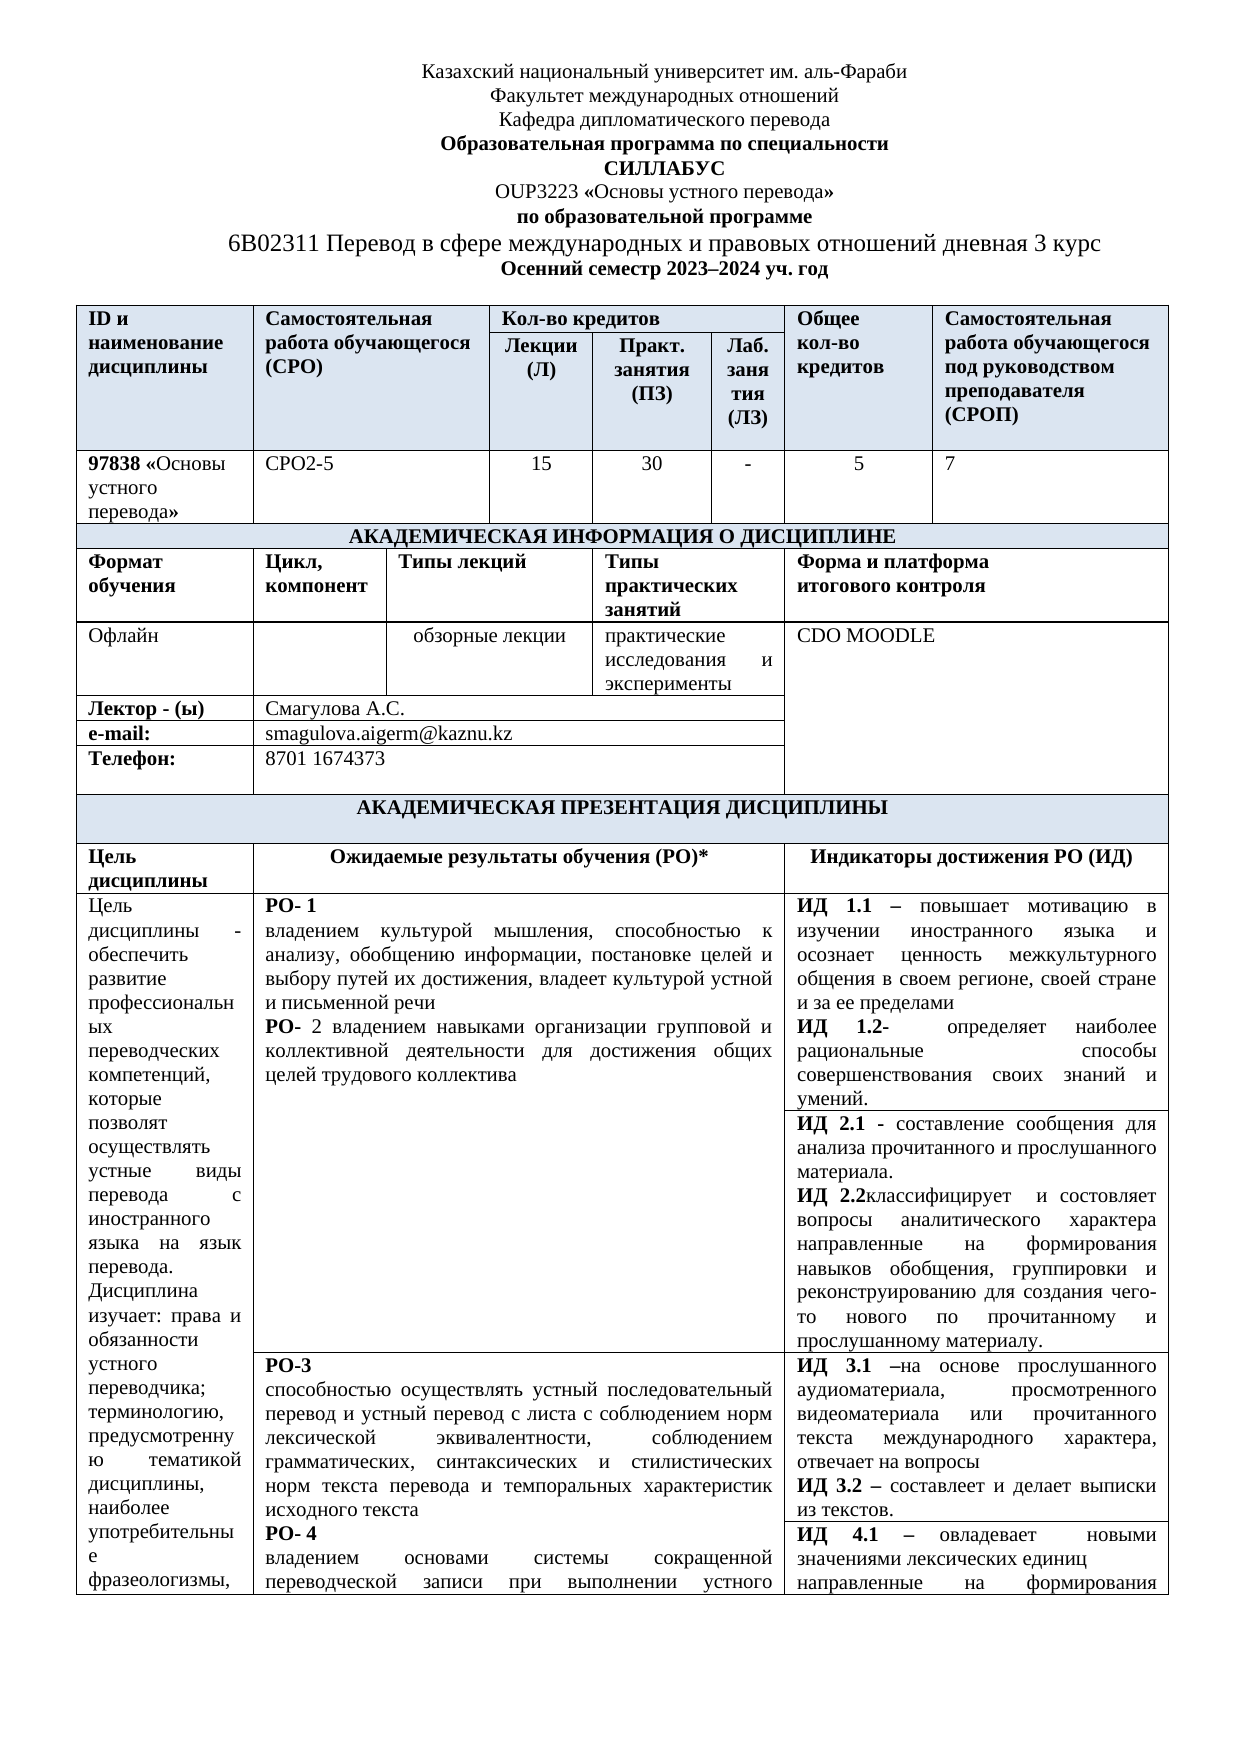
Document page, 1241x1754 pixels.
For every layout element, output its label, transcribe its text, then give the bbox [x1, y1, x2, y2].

table_cell обзорные лекции [387, 623, 592, 695]
text Осенний семестр 2023–2024 уч. год [177, 256, 1152, 280]
table_cell Форма и платформа итогового контроля [785, 549, 1168, 621]
table_cell АКАДЕМИЧЕСКАЯ ИНФОРМАЦИЯ О ДИСЦИПЛИНЕ [77, 524, 1168, 548]
table_cell ИД 3.1 –на основе прослушанного аудиоматериала, просмотренного видеоматериала или прочитанного текста международного характера, отвечает на вопросы ИД 3.2 – составлеет и делает выписки из текстов. [785, 1353, 1168, 1521]
table_header Самостоятельная работа обучающегося (СРО) [254, 306, 489, 450]
text по образовательной программе [177, 203, 1152, 228]
table_cell Лаб. занятия (ЛЗ) [712, 333, 784, 450]
table_cell Ожидаемые результаты обучения (РО)* [254, 844, 784, 892]
text 6В02311 Перевод в сфере международных и правовых отношений дневная 3 курс [177, 228, 1152, 256]
table_cell СРО2-5 [254, 451, 489, 523]
table_cell Цикл, компонент [254, 549, 386, 621]
table_cell CDO MOODLE [785, 623, 1168, 794]
table_cell Лекции (Л) [490, 333, 592, 450]
table_header Самостоятельная работа обучающегося под руководством преподавателя (СРОП) [933, 306, 1168, 450]
text Кафедра дипломатического перевода [177, 107, 1152, 131]
text Факультет международных отношений [177, 83, 1152, 107]
table_cell Лектор - (ы) [77, 696, 253, 720]
table_cell e-mail: [77, 721, 253, 745]
table_cell 5 [785, 451, 932, 523]
table_cell Типы практических занятий [593, 549, 784, 621]
table_cell Телефон: [77, 746, 253, 794]
table_cell - [712, 451, 784, 523]
table_cell 15 [490, 451, 592, 523]
table_cell Формат обучения [77, 549, 253, 621]
table_cell [254, 623, 386, 695]
table_cell Индикаторы достижения РО (ИД) [785, 844, 1168, 892]
table_cell 97838 «Основы устного перевода» [77, 451, 253, 523]
text СИЛЛАБУС [177, 155, 1152, 179]
table_cell 30 [593, 451, 711, 523]
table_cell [785, 1522, 1168, 1594]
table_cell Цель дисциплины - обеспечить развитие профессиональных переводческих компетенций, которые позволят осуществлять устные виды перевода с иностранного языка на язык перевода. Дисциплина изучает: права и обязанности устного переводчика; терминологию, предусмотренную тематикой дисциплины, наиболее употребительные фразеологизмы, условные сокращения; этикетные формулы, их функциональные различия; особенности перевода грамматических форм,наиболее употребительных в английском языке. [77, 894, 253, 1594]
text OUP3223 «Основы устного перевода» [177, 179, 1152, 203]
table_header ID и наименование дисциплины [77, 306, 253, 450]
table_cell 7 [933, 451, 1168, 523]
text Казахский национальный университет им. аль-Фараби [177, 59, 1152, 83]
table_header Общее кол-во кредитов [785, 306, 932, 450]
table_cell РО- 1 владением культурой мышления, способностью к анализу, обобщению информации, постановке целей и выбору путей их достижения, владеет культурой устной и письменной речи РО- 2 владением навыками организации групповой и коллективной деятельности для достижения общих целей трудового коллектива [254, 894, 784, 1352]
table_cell Смагулова А.С. [254, 696, 784, 720]
table_cell Типы лекций [387, 549, 592, 621]
table_cell 8701 1674373 [254, 746, 784, 794]
table_cell АКАДЕМИЧЕСКАЯ ПРЕЗЕНТАЦИЯ ДИСЦИПЛИНЫ [77, 795, 1168, 843]
table_cell Практ. занятия (ПЗ) [593, 333, 711, 450]
table_header Кол-во кредитов [490, 306, 784, 332]
table_cell ИД 1.1 – повышает мотивацию в изучении иностранного языка и осознает ценность межкультурного общения в своем регионе, своей стране и за ее пределами ИД 1.2- определяет наиболее рациональные способы совершенствования своих знаний и умений. [785, 894, 1168, 1110]
table_cell РО-3 способностью осуществлять устный последовательный перевод и устный перевод с листа с соблюдением норм лексической эквивалентности, соблюдением грамматических, синтаксических и стилистических норм текста перевода и темпоральных характеристик исходного текста РО- 4 владением основами системы сокращенной переводческой записи при выполнении устного последовательного перевода [254, 1353, 784, 1594]
table_cell Офлайн [77, 623, 253, 695]
table_cell практические исследования и эксперименты [593, 623, 784, 695]
text Образовательная программа по специальности [177, 131, 1152, 155]
table_cell smagulova.aigerm@kaznu.kz [254, 721, 784, 745]
table_cell Цель дисциплины [77, 844, 253, 892]
table_cell ИД 2.1 - составление сообщения для анализа прочитанного и прослушанного материала. ИД 2.2классифицирует и состовляет вопросы аналитического характера направленные на формирования навыков обобщения, группировки и реконструированию для создания чего-то нового по прочитанному и прослушанному материалу. [785, 1111, 1168, 1352]
